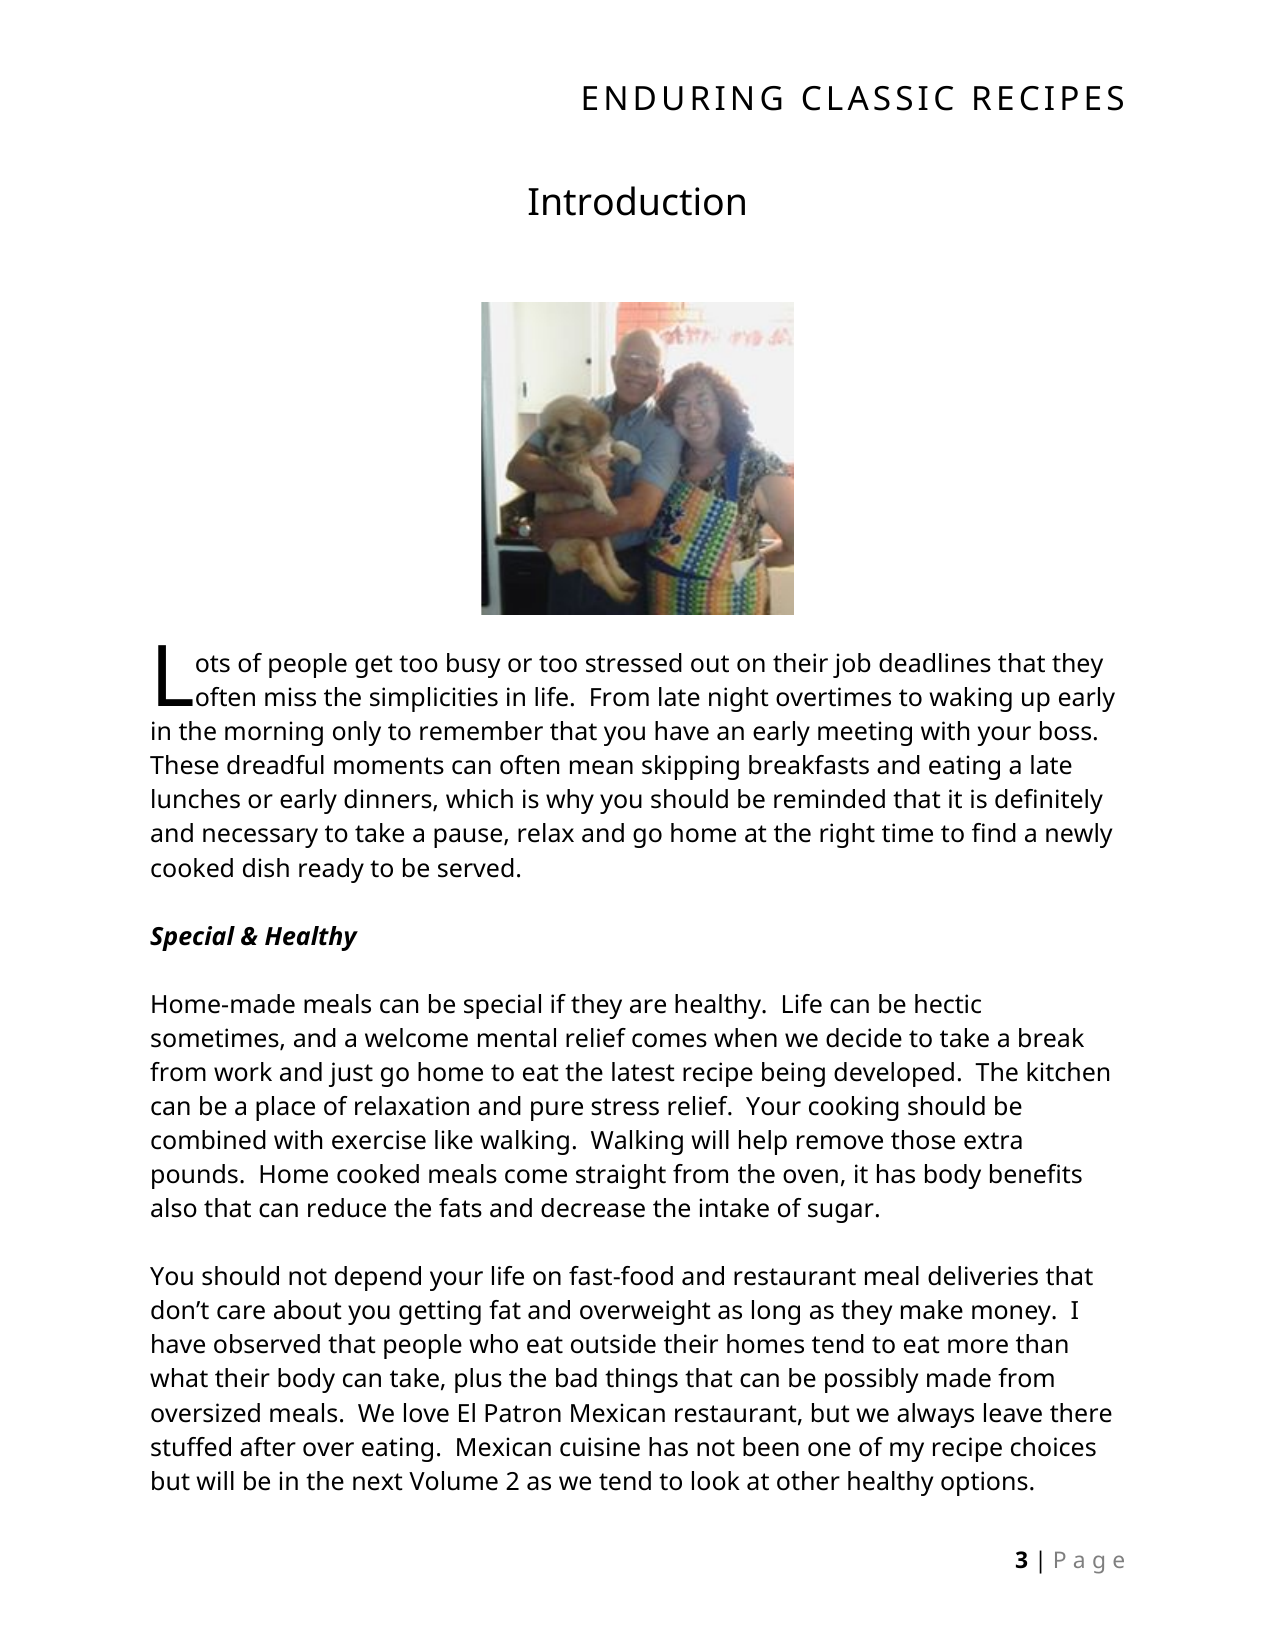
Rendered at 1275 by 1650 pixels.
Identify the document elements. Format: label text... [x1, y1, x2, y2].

text ots of people get too busy or too stressed out on their job deadlines that they often miss the simplicities in life. From late night overtimes to waking up early in the morning only to remember that you have an early meeting with your boss. These dreadful moments can often mean skipping breakfasts and eating a late lunches or early dinners, which is why you should be reminded that it is definitely and necessary to take a pause, relax and go home at the right time to find a newly cooked dish ready to be served. [150, 646, 1125, 884]
text Special & Healthy [150, 918, 1125, 952]
text Home-made meals can be special if they are healthy. Life can be hectic sometimes, and a welcome mental relief comes when we decide to take a break from work and just go home to eat the latest recipe being developed. The kitchen can be a place of relaxation and pure stress relief. Your cooking should be combined with exercise like walking. Walking will help remove those extra pounds. Home cooked meals come straight from the oven, it has body benefits also that can reduce the fats and decrease the intake of sugar. [150, 986, 1125, 1225]
subtitle Introduction [150, 175, 1125, 226]
picture [481, 302, 794, 615]
text You should not depend your life on fast-food and restaurant meal deliveries that don’t care about you getting fat and overweight as long as they make money. I have observed that people who eat outside their homes tend to eat more than what their body can take, plus the bad things that can be possibly made from oversized meals. We love El Patron Mexican restaurant, but we always leave there stuffed after over eating. Mexican cuisine has not been one of my recipe choices but will be in the next Volume 2 as we tend to look at other healthy options. [150, 1259, 1125, 1497]
